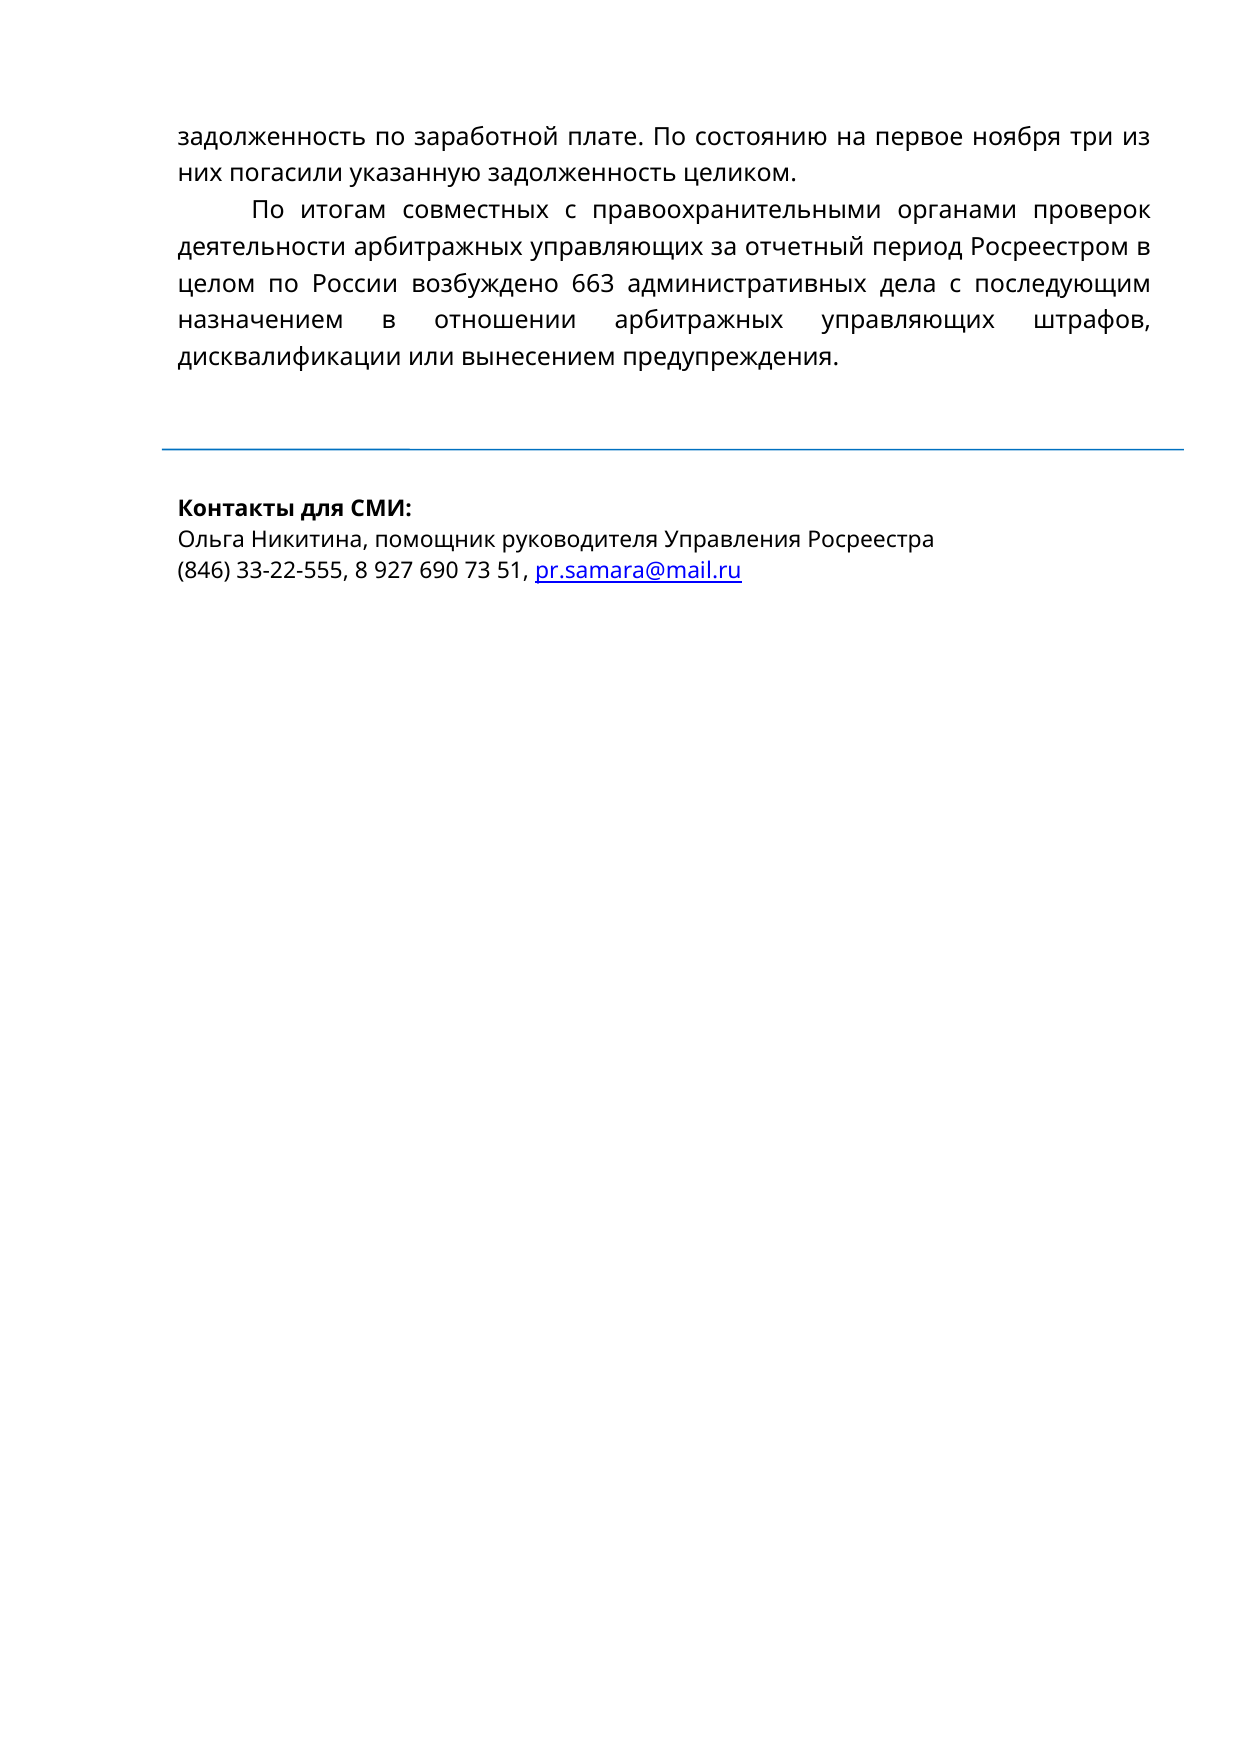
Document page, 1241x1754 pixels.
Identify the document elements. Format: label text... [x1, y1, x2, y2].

text Контакты для СМИ: [177, 492, 1152, 523]
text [177, 118, 1152, 189]
text Ольга Никитина, помощник руководителя Управления Росреестра [177, 523, 1152, 554]
text (846) 33-22-555, 8 927 690 73 51, pr.samara@mail.ru [177, 554, 1152, 586]
text По итогам совместных с правоохранительными органами проверок деятельности арбитражных управляющих за отчетный период Росреестром в целом по России возбуждено 663 административных дела с последующим назначением в отношении арбитражных управляющих штрафов, дисквалификации или вынесением предупреждения. [177, 192, 1152, 373]
